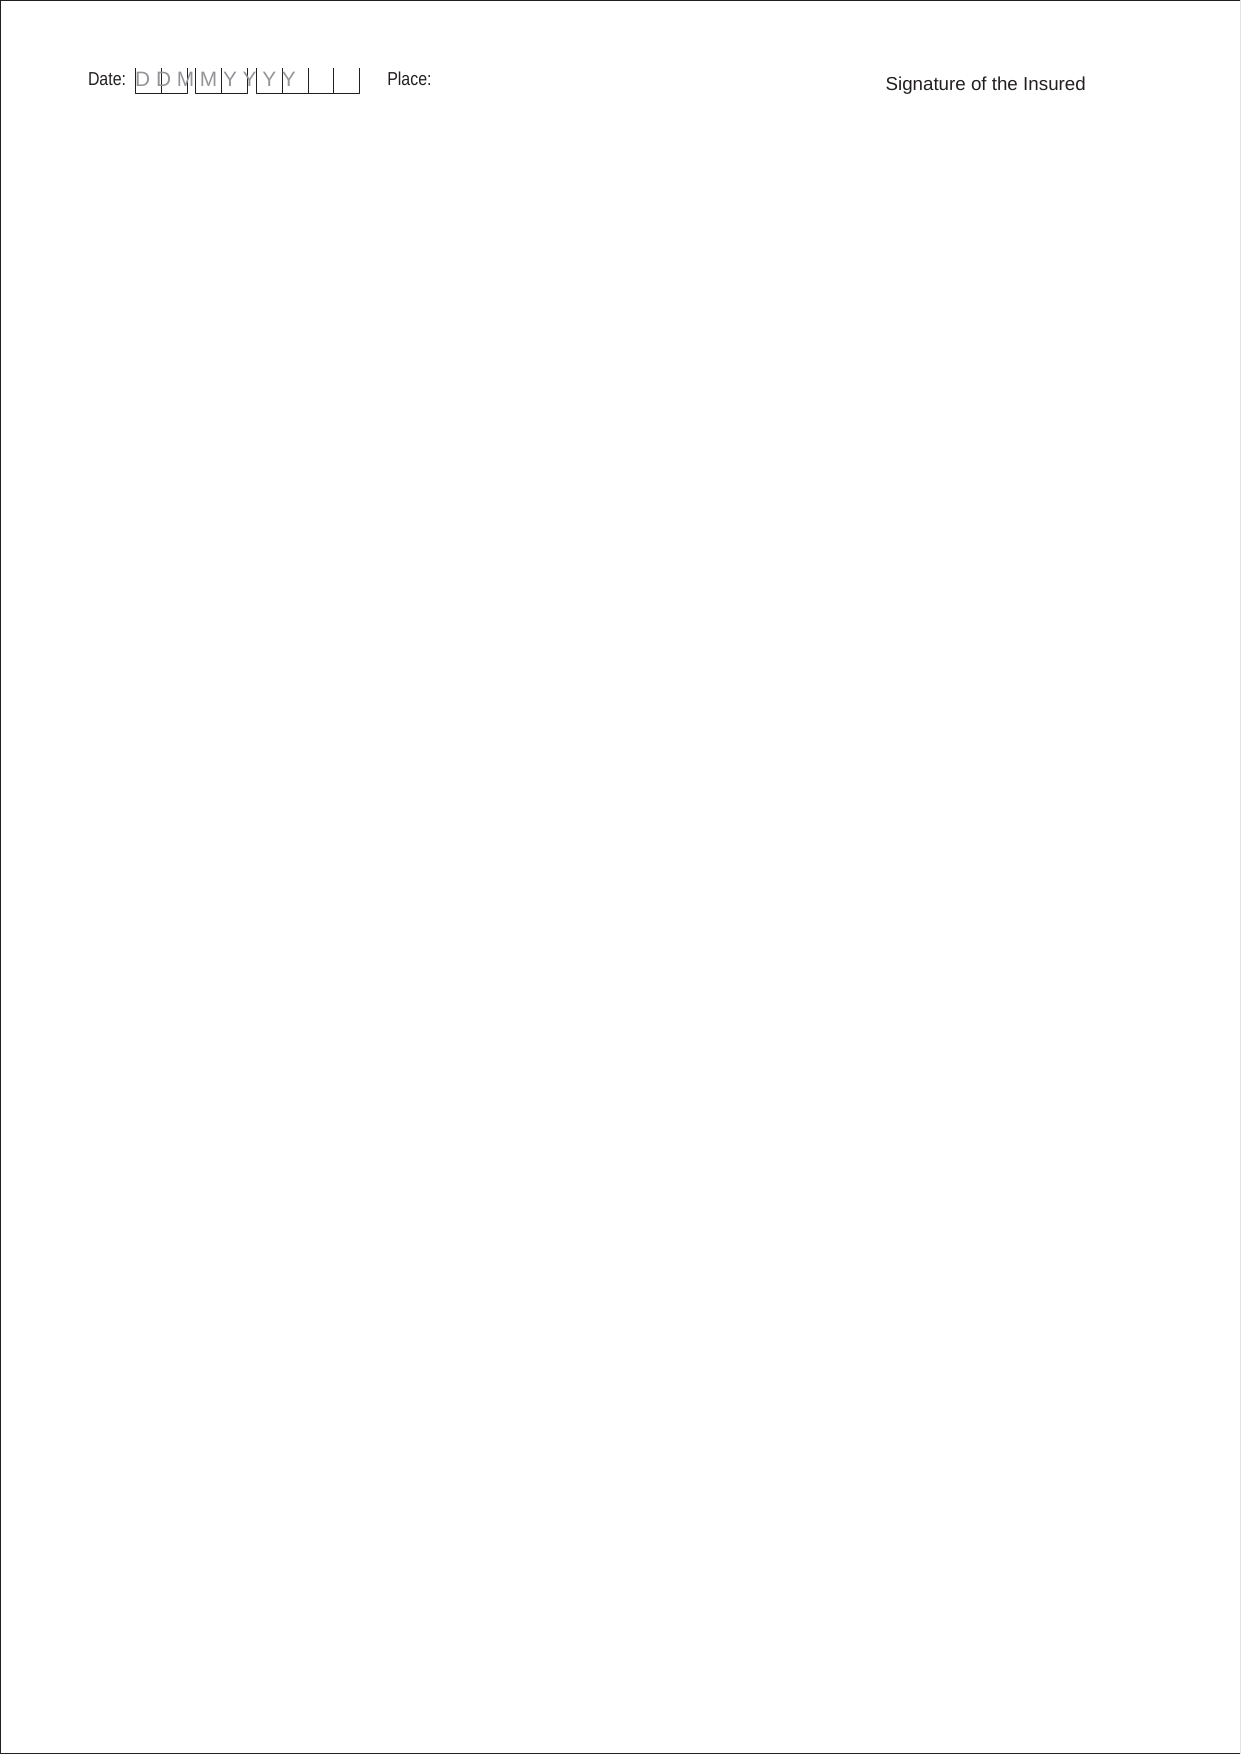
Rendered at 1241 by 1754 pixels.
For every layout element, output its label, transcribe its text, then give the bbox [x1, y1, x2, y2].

text Place: [387, 69, 433, 90]
text Signature of the Insured [885, 72, 1240, 94]
text Date: [0, 69, 126, 90]
